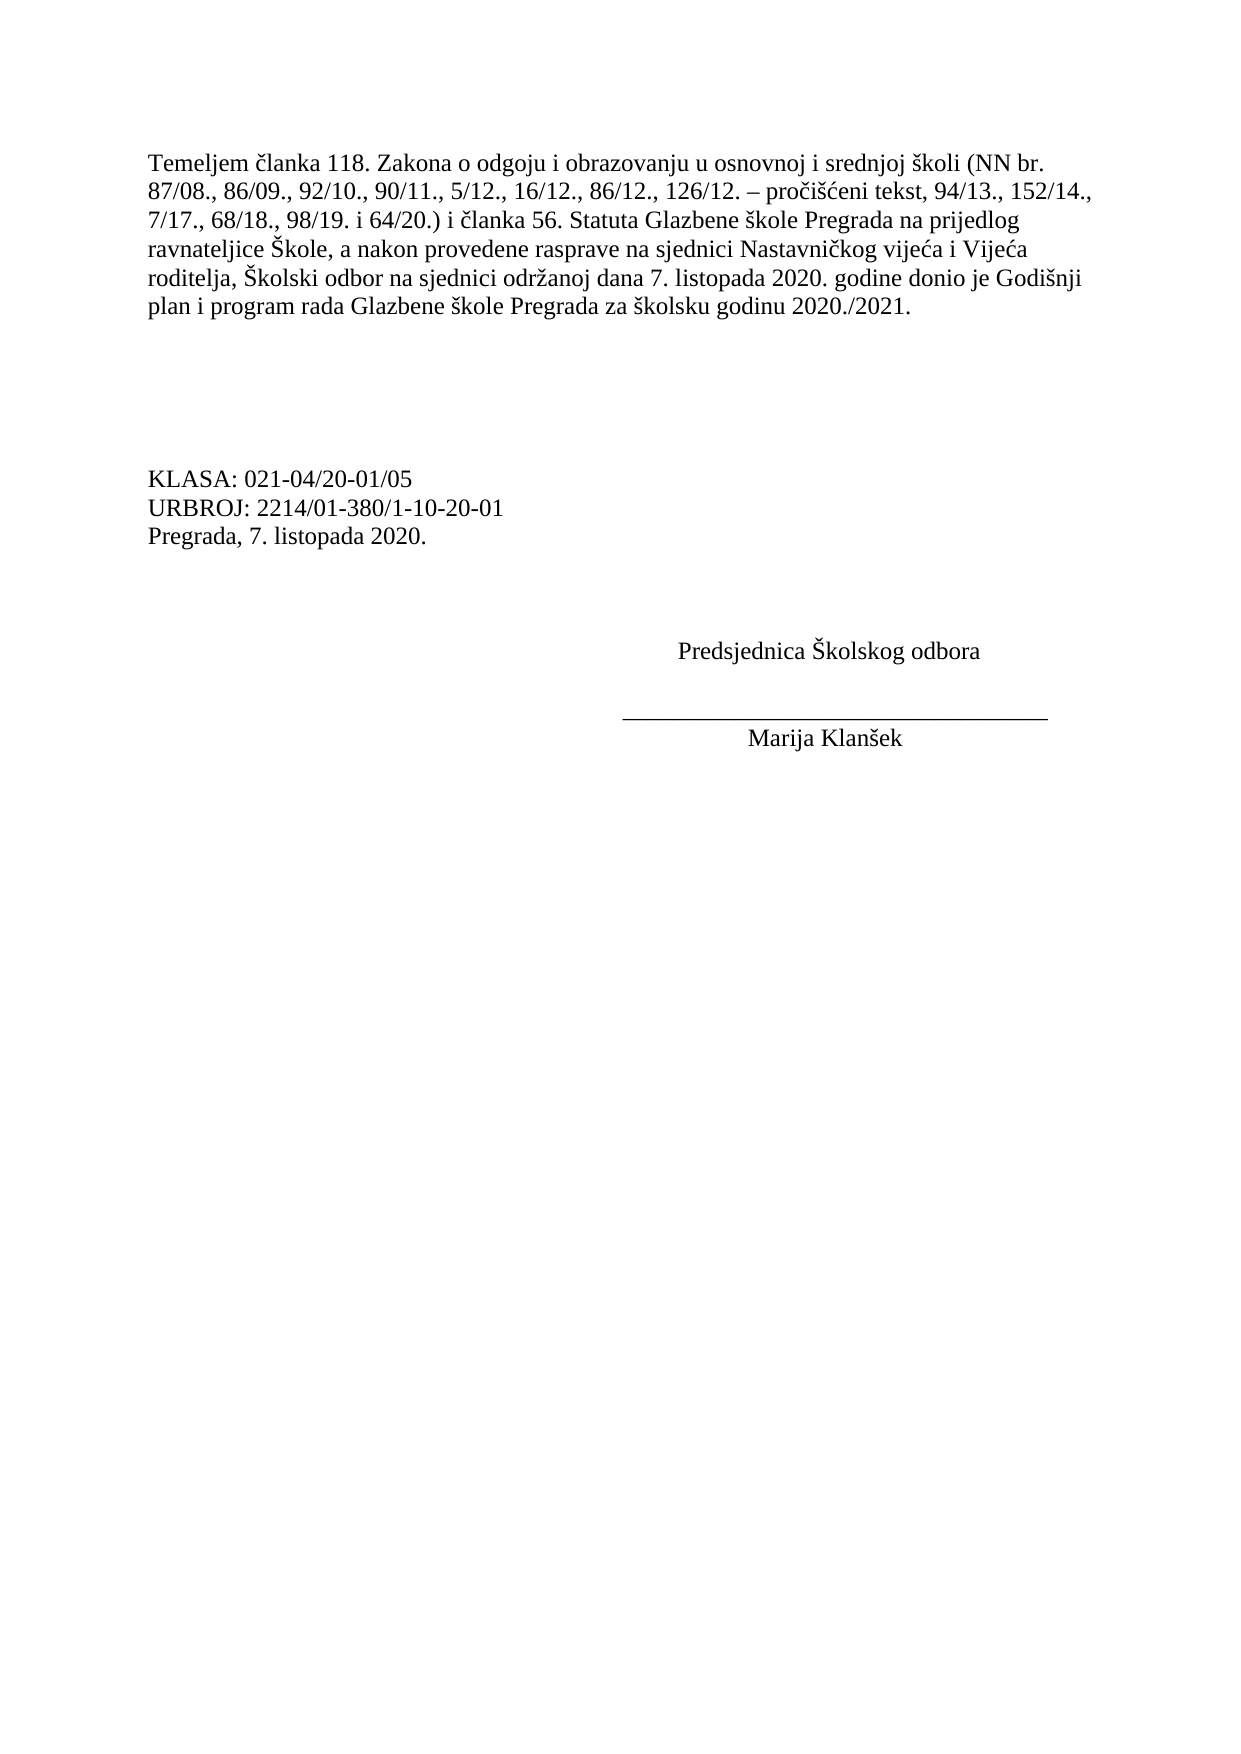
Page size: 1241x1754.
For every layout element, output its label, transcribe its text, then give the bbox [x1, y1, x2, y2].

text __________________________________ [148, 694, 1093, 723]
text Pregrada, 7. listopada 2020. [148, 521, 1093, 550]
text Predsjednica Školskog odbora [148, 636, 1093, 665]
text Marija Klanšek [148, 723, 1093, 751]
text Temeljem članka 118. Zakona o odgoju i obrazovanju u osnovnoj i srednjoj školi (NN br. 87/08., 86/09., 92/10., 90/11., 5/12., 16/12., 86/12., 126/12. – pročišćeni tekst, 94/13., 152/14., 7/17., 68/18., 98/19. i 64/20.) i članka 56. Statuta Glazbene škole Pregrada na prijedlog ravnateljice Škole, a nakon provedene rasprave na sjednici Nastavničkog vijeća i Vijeća roditelja, Školski odbor na sjednici održanoj dana 7. listopada 2020. godine donio je Godišnji plan i program rada Glazbene škole Pregrada za školsku godinu 2020./2021. [148, 148, 1093, 320]
text URBROJ: 2214/01-380/1-10-20-01 [148, 493, 1093, 521]
text KLASA: 021-04/20-01/05 [148, 464, 1093, 493]
